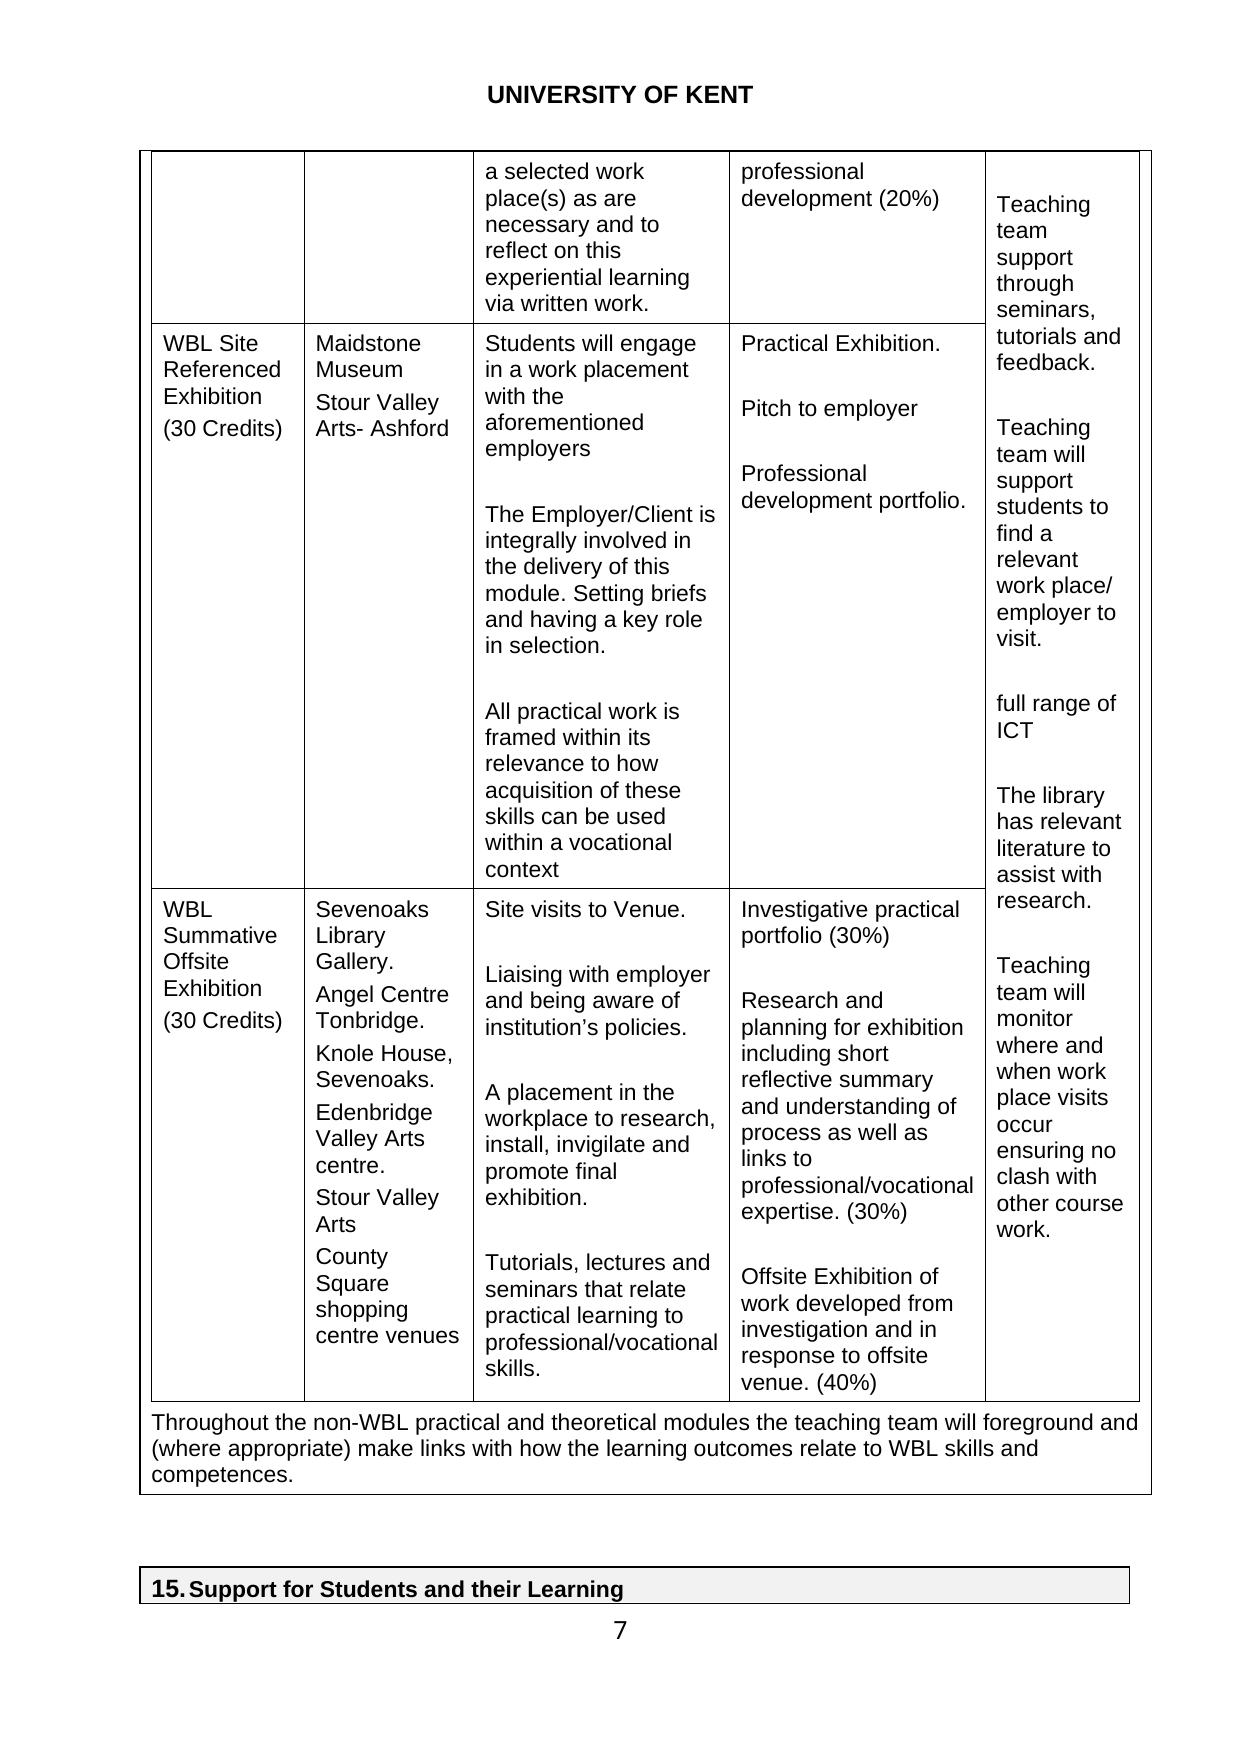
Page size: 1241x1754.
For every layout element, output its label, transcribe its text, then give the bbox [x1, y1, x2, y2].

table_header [141, 1568, 1129, 1602]
